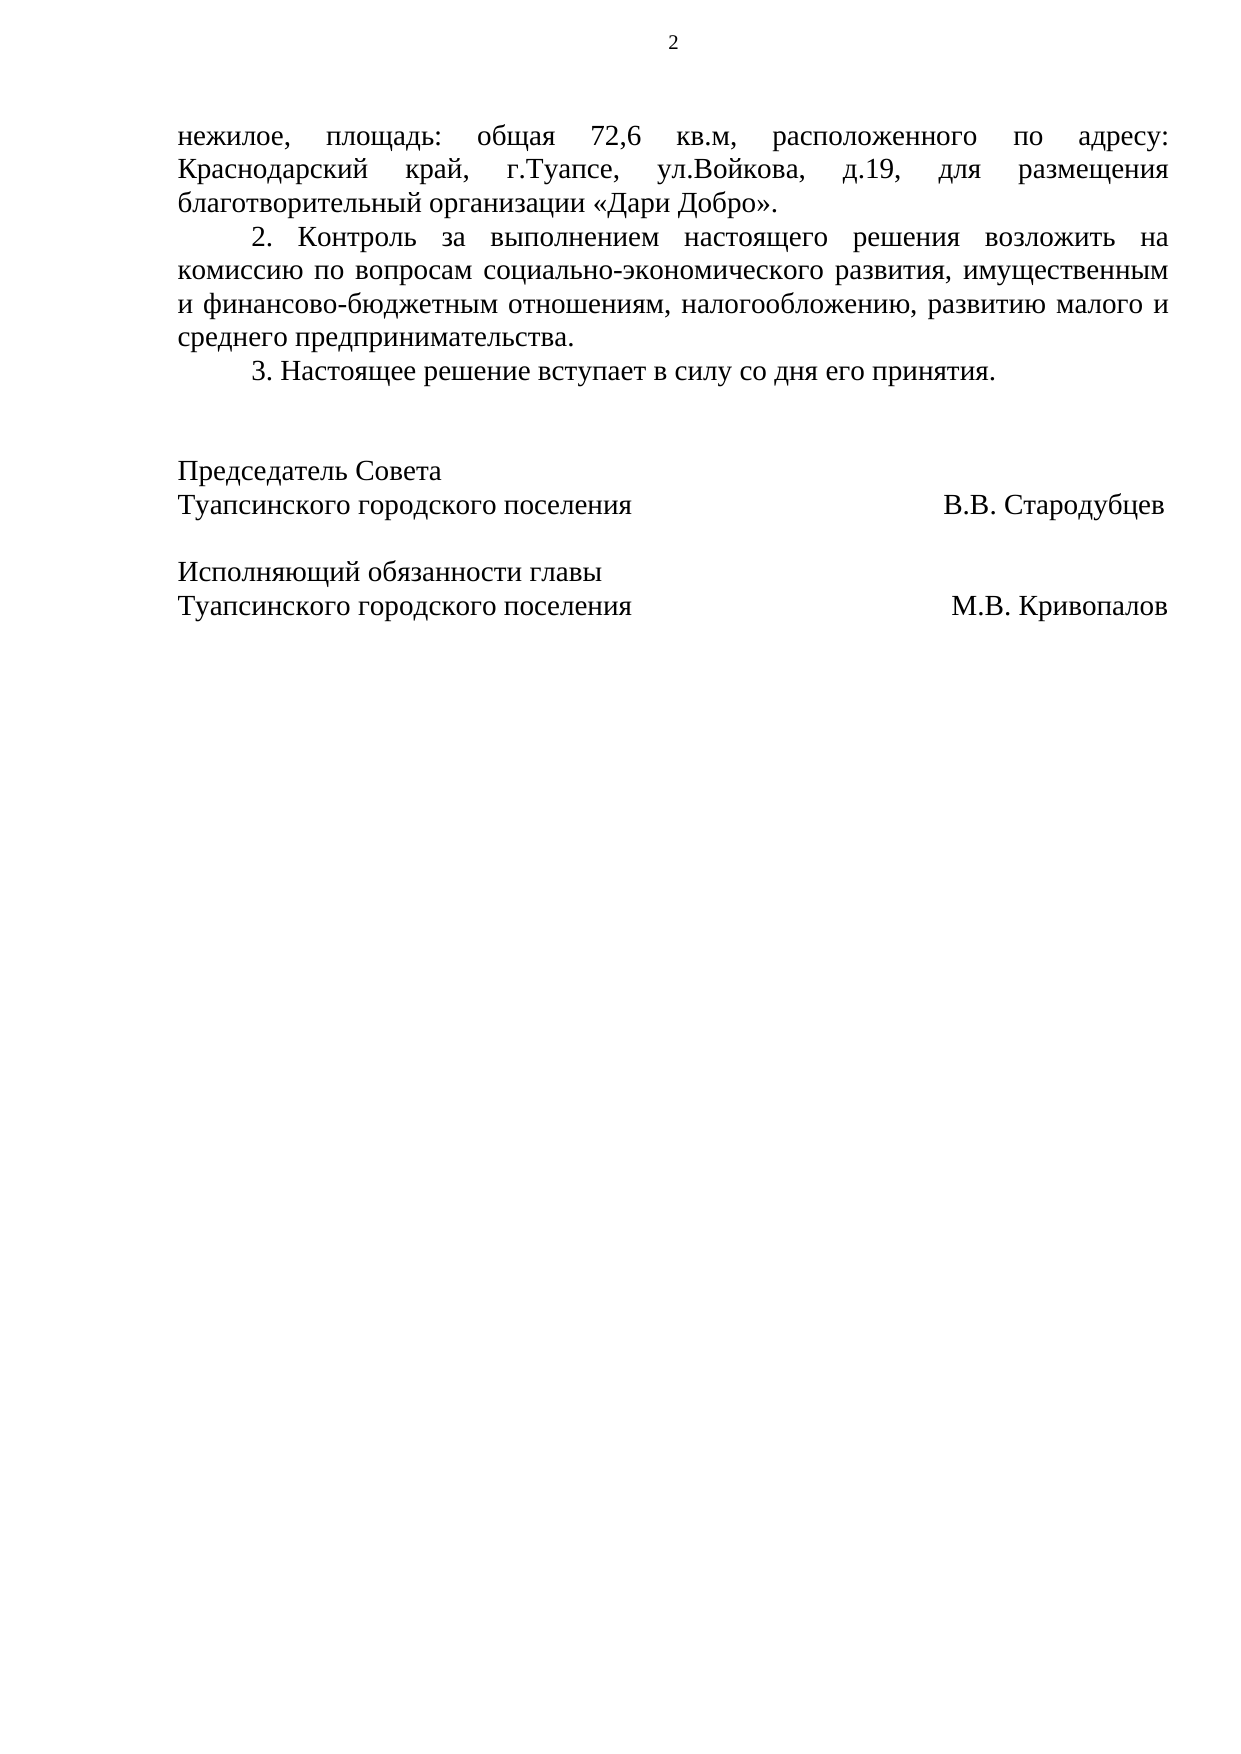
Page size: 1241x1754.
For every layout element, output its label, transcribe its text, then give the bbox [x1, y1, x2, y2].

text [177, 118, 1169, 219]
text Туапсинского городского поселения М.В. Кривопалов [177, 588, 1169, 621]
text Председатель Совета [177, 453, 1169, 487]
text 2. Контроль за выполнением настоящего решения возложить на комиссию по вопросам социально-экономического развития, имущественным и финансово-бюджетным отношениям, налогообложению, развитию малого и среднего предпринимательства. [177, 219, 1169, 353]
text Исполняющий обязанности главы [177, 554, 1169, 588]
text Туапсинского городского поселения В.В. Стародубцев [177, 487, 1169, 521]
list 3. Настоящее решение вступает в силу со дня его принятия. [177, 353, 1167, 386]
